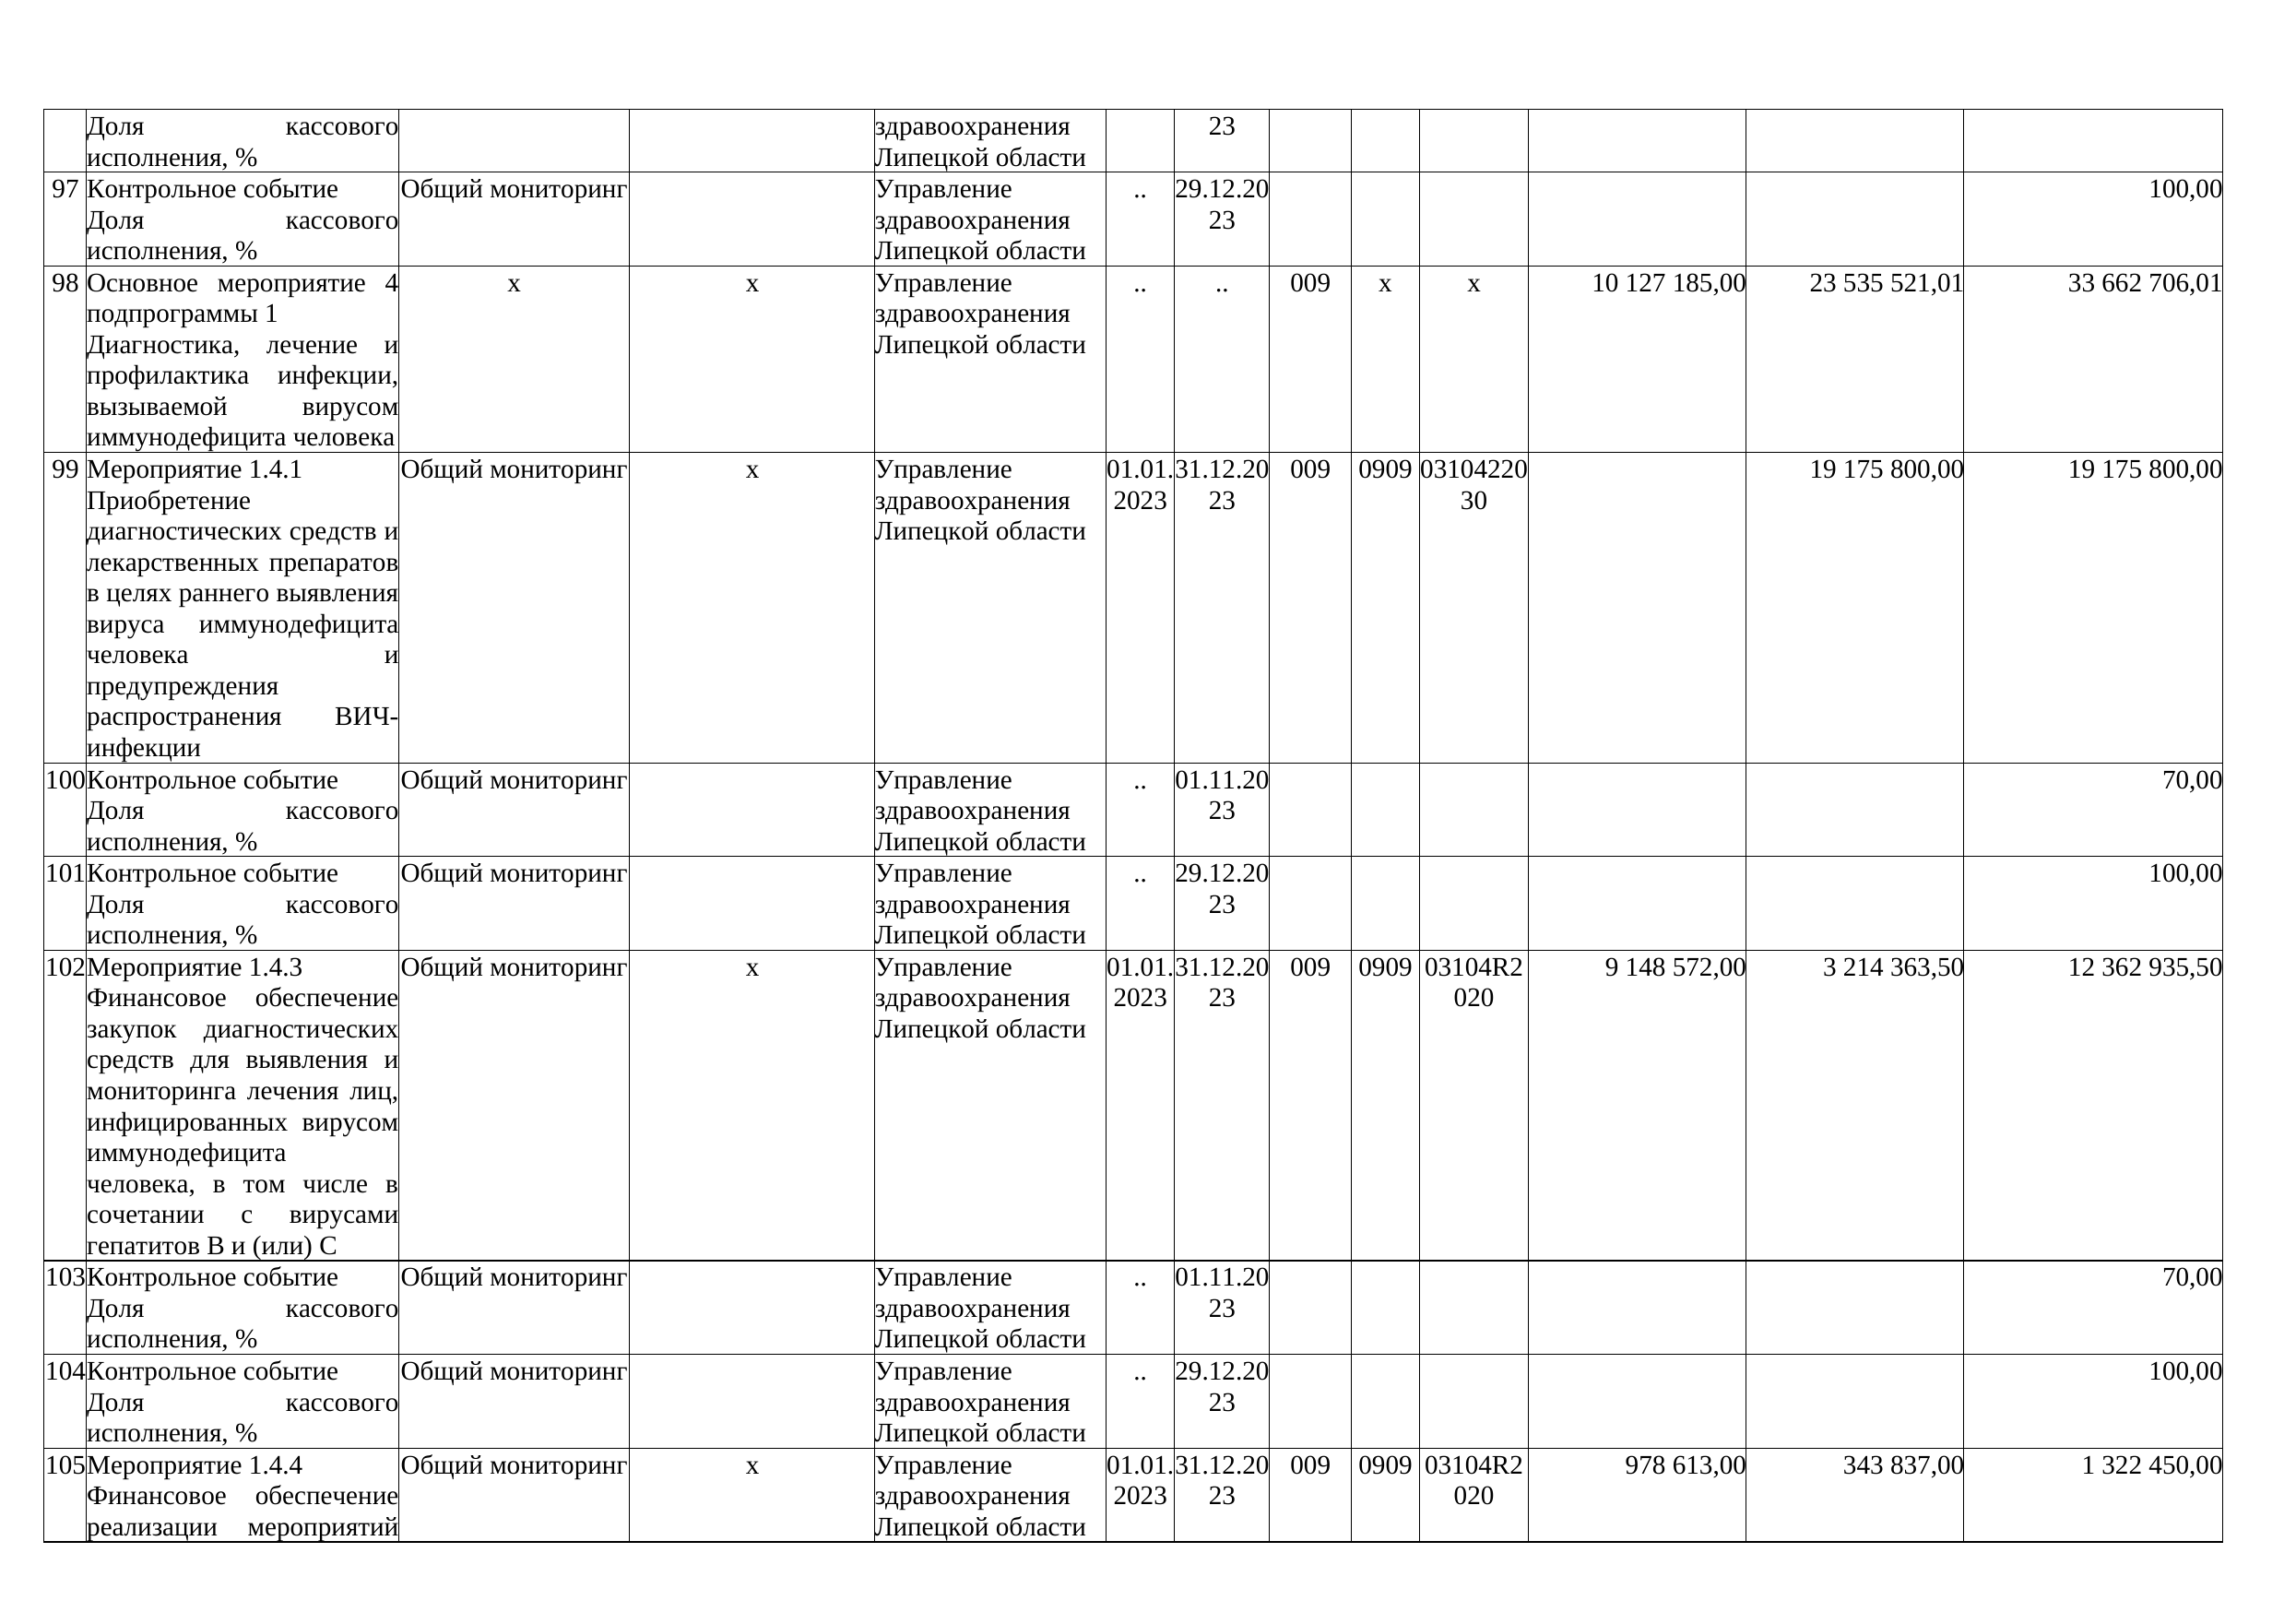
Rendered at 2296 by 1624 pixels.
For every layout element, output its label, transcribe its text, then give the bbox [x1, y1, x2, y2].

table_cell [1420, 110, 1528, 172]
table_cell 01.01.2023 [1107, 951, 1174, 1260]
table_cell 01.11.2023 [1175, 764, 1269, 856]
table_cell .. [1107, 764, 1174, 856]
table_cell 01.11.2023 [1175, 1262, 1269, 1354]
table_cell Управление здравоохранения Липецкой области [875, 764, 1106, 856]
table_cell [1352, 110, 1419, 172]
table_cell Общий мониторинг [399, 764, 629, 856]
table_cell [1270, 172, 1351, 266]
table_cell Общий мониторинг [399, 1262, 629, 1354]
table_cell 98 [44, 267, 86, 452]
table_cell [875, 1449, 1106, 1541]
table_cell 70,00 [1964, 1262, 2222, 1354]
table_cell 9 148 572,00 [1529, 951, 1746, 1260]
table_cell Управление здравоохранения Липецкой области [875, 453, 1106, 763]
table_cell Общий мониторинг [399, 110, 629, 172]
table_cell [87, 172, 398, 266]
table_cell [1746, 1355, 1963, 1448]
table_cell 03104R2020 [1420, 951, 1528, 1260]
table_cell 31.12.2023 [1175, 951, 1269, 1260]
table_cell 33 662 706,01 [1964, 267, 2222, 452]
table_cell Управление здравоохранения Липецкой области [875, 1355, 1106, 1448]
table_cell 009 [1270, 1449, 1351, 1541]
table_cell 100,00 [1964, 1355, 2222, 1448]
table_cell Управление здравоохранения Липецкой области [875, 951, 1106, 1260]
table_cell 0310422030 [1420, 453, 1528, 763]
table_cell [1270, 1262, 1351, 1354]
table_cell [1746, 110, 1963, 172]
table_cell Управление здравоохранения Липецкой области [875, 857, 1106, 950]
table_cell 01.01.2023 [1107, 1449, 1174, 1541]
table_cell Контрольное событие Доля кассового исполнения, % [87, 1355, 398, 1448]
table_cell 104 [44, 1355, 86, 1448]
table_cell Контрольное событие Доля кассового исполнения, % [87, 857, 398, 950]
table_cell [630, 1355, 874, 1448]
table_cell [630, 1262, 874, 1354]
table_cell [1420, 1355, 1528, 1448]
table_cell Мероприятие 1.4.3 Финансовое обеспечение закупок диагностических средств для выявления и мониторинга лечения лиц, инфицированных вирусом иммунодефицита человека, в том числе в сочетании с вирусами гепатитов B и (или) C [87, 951, 398, 1260]
table_cell x [630, 453, 874, 763]
table_cell Общий мониторинг [399, 1355, 629, 1448]
table_cell 03104R2020 [1420, 1449, 1528, 1541]
table_cell 12 362 935,50 [1964, 951, 2222, 1260]
table_cell Управление здравоохранения Липецкой области [875, 1262, 1106, 1354]
table_cell 009 [1270, 453, 1351, 763]
table_cell [1420, 172, 1528, 266]
table_cell [1420, 857, 1528, 950]
table_cell [1352, 857, 1419, 950]
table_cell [87, 110, 398, 172]
table_cell 23 535 521,01 [1746, 267, 1963, 452]
table_cell x [630, 1449, 874, 1541]
table_cell [630, 172, 874, 266]
table_cell 103 [44, 1262, 86, 1354]
table_cell x [399, 267, 629, 452]
table_cell Общий мониторинг [399, 857, 629, 950]
table_cell .. [1175, 267, 1269, 452]
table_cell [1529, 110, 1746, 172]
table_cell Контрольное событие Доля кассового исполнения, % [87, 764, 398, 856]
table_cell [630, 110, 874, 172]
table_cell 29.12.2023 [1175, 172, 1269, 266]
table_cell [1352, 764, 1419, 856]
table_cell Общий мониторинг [399, 172, 629, 266]
table_cell [1529, 764, 1746, 856]
table_cell 97 [44, 172, 86, 266]
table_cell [875, 110, 1106, 172]
table_cell 31.12.2023 [1175, 1449, 1269, 1541]
table_cell [1529, 453, 1746, 763]
table_cell x [1420, 267, 1528, 452]
table_cell 70,00 [1964, 764, 2222, 856]
table_cell .. [1107, 1355, 1174, 1448]
table_cell 009 [1270, 267, 1351, 452]
table_cell [630, 857, 874, 950]
table_cell Общий мониторинг [399, 951, 629, 1260]
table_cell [87, 1449, 398, 1541]
table_cell 31.12.2023 [1175, 453, 1269, 763]
table_cell 96 [44, 110, 86, 172]
table_cell [1270, 764, 1351, 856]
table_cell 100,00 [1964, 857, 2222, 950]
table_cell Общий мониторинг [399, 1449, 629, 1541]
table_cell 100 [44, 764, 86, 856]
table_cell [1746, 172, 1963, 266]
table_cell 100,00 [1964, 172, 2222, 266]
table_cell Мероприятие 1.4.1 Приобретение диагностических средств и лекарственных препаратов в целях раннего выявления вируса иммунодефицита человека и предупреждения распространения ВИЧ-инфекции [87, 453, 398, 763]
table_cell 01.11.2023 [1175, 110, 1269, 172]
table_cell [1529, 1355, 1746, 1448]
table_cell 0909 [1352, 951, 1419, 1260]
table_cell [1352, 1355, 1419, 1448]
table_cell 3 214 363,50 [1746, 951, 1963, 1260]
table_cell 10 127 185,00 [1529, 267, 1746, 452]
table_cell [1529, 1262, 1746, 1354]
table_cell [875, 172, 1106, 266]
table_cell [1352, 1262, 1419, 1354]
table_cell [1746, 764, 1963, 856]
table_cell 0909 [1352, 453, 1419, 763]
table_cell [630, 764, 874, 856]
table_cell 29.12.2023 [1175, 857, 1269, 950]
table_cell 1 322 450,00 [1964, 1449, 2222, 1541]
table_cell .. [1107, 857, 1174, 950]
table_cell x [630, 951, 874, 1260]
table_cell [1529, 172, 1746, 266]
table_cell [1270, 1355, 1351, 1448]
table_cell 29.12.2023 [1175, 1355, 1269, 1448]
table_cell 19 175 800,00 [1964, 453, 2222, 763]
table_cell .. [1107, 267, 1174, 452]
table_cell [1270, 857, 1351, 950]
table_cell [1746, 857, 1963, 950]
table_cell .. [1107, 1262, 1174, 1354]
table_cell Контрольное событие Доля кассового исполнения, % [87, 1262, 398, 1354]
table_cell 01.01.2023 [1107, 453, 1174, 763]
table_cell 102 [44, 951, 86, 1260]
table_cell Управление здравоохранения Липецкой области [875, 267, 1106, 452]
table_cell [1270, 110, 1351, 172]
table_cell .. [1107, 110, 1174, 172]
table_cell 99 [44, 453, 86, 763]
table_cell Основное мероприятие 4 подпрограммы 1 Диагностика, лечение и профилактика инфекции, вызываемой вирусом иммунодефицита человека [87, 267, 398, 452]
table_cell x [1352, 267, 1419, 452]
table_cell [1420, 1262, 1528, 1354]
table_cell [1420, 764, 1528, 856]
table_cell 101 [44, 857, 86, 950]
table_cell 70,00 [1964, 110, 2222, 172]
table_cell 0909 [1352, 1449, 1419, 1541]
table_cell 105 [44, 1449, 86, 1541]
table_cell x [630, 267, 874, 452]
table_cell 19 175 800,00 [1746, 453, 1963, 763]
table_cell Общий мониторинг [399, 453, 629, 763]
table_cell [1352, 172, 1419, 266]
table_cell 978 613,00 [1529, 1449, 1746, 1541]
table_cell .. [1107, 172, 1174, 266]
table_cell [1529, 857, 1746, 950]
table_cell 009 [1270, 951, 1351, 1260]
table_cell 343 837,00 [1746, 1449, 1963, 1541]
table_cell [1746, 1262, 1963, 1354]
